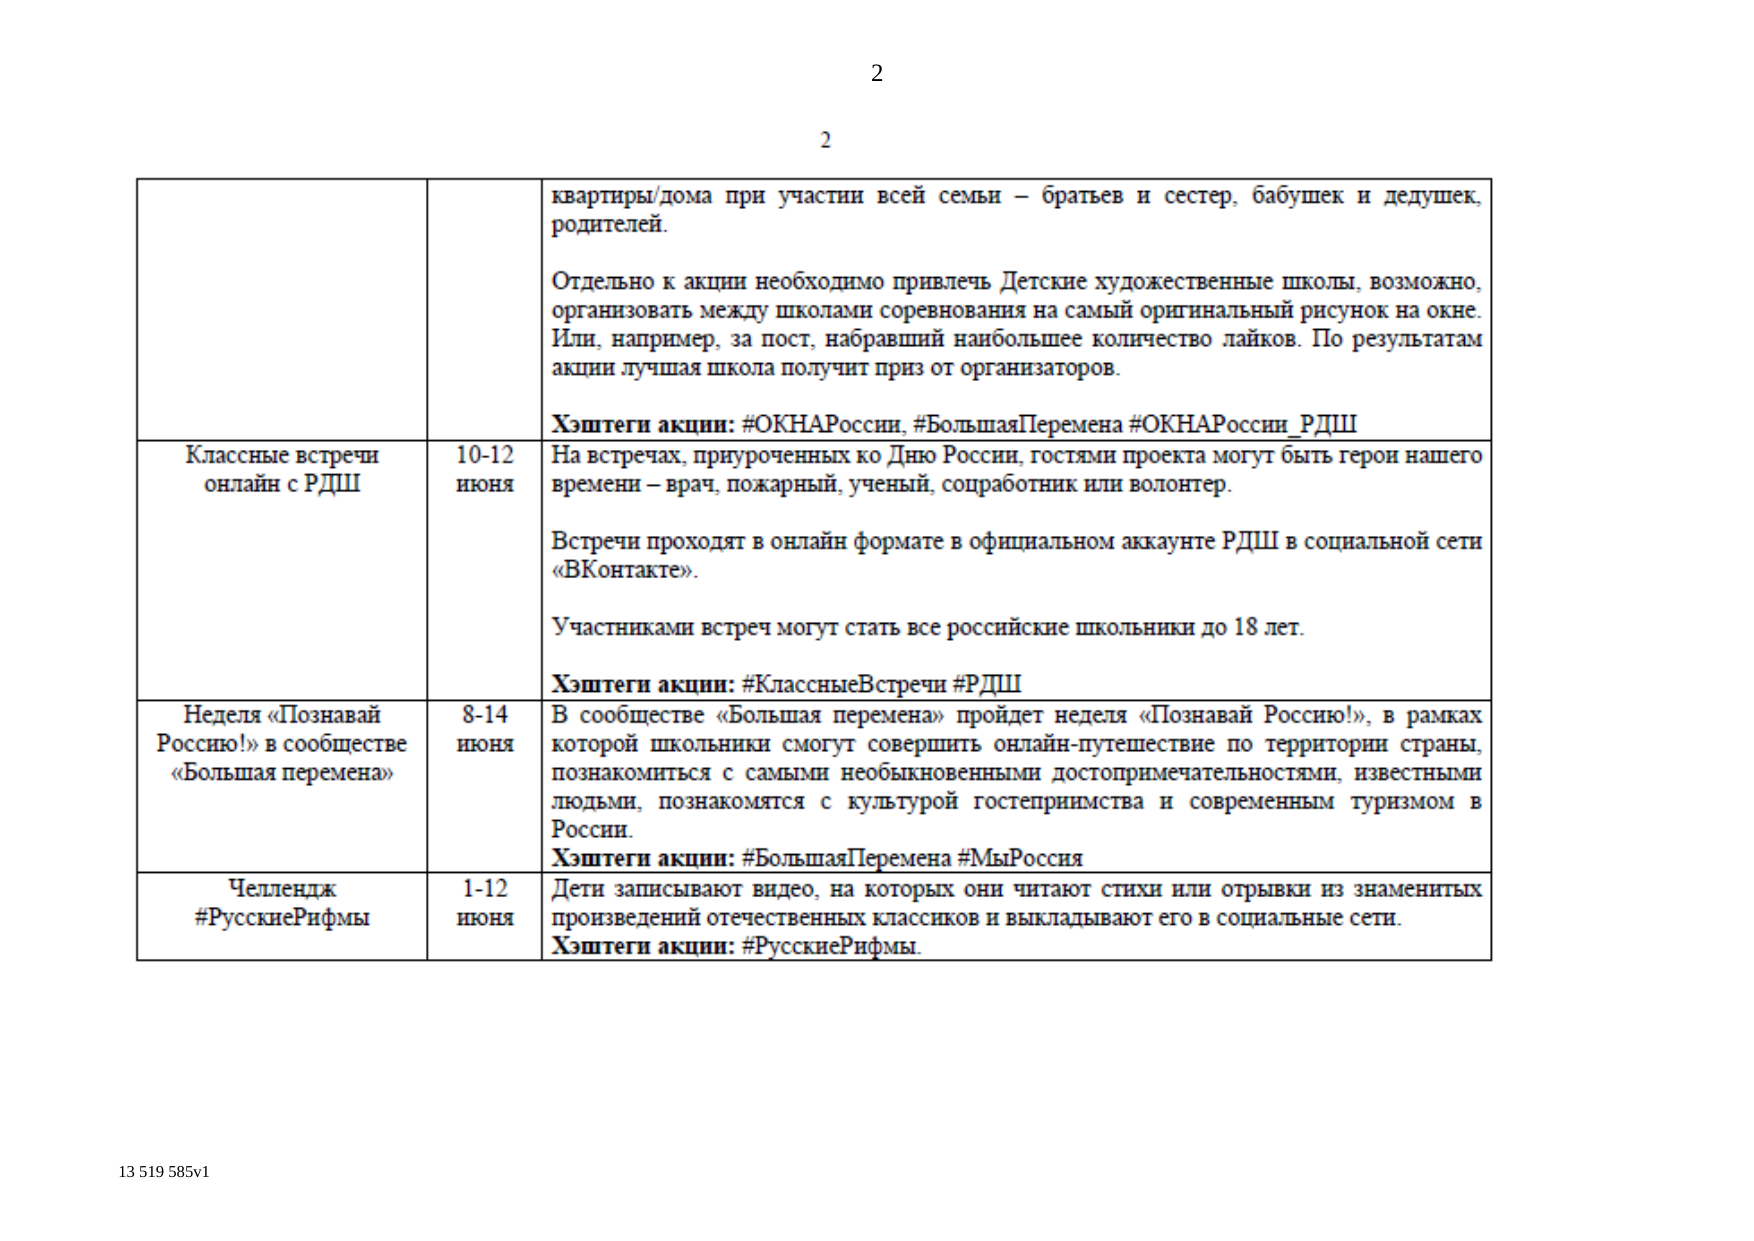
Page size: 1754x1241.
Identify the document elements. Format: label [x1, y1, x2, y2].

picture [118, 116, 1536, 1007]
